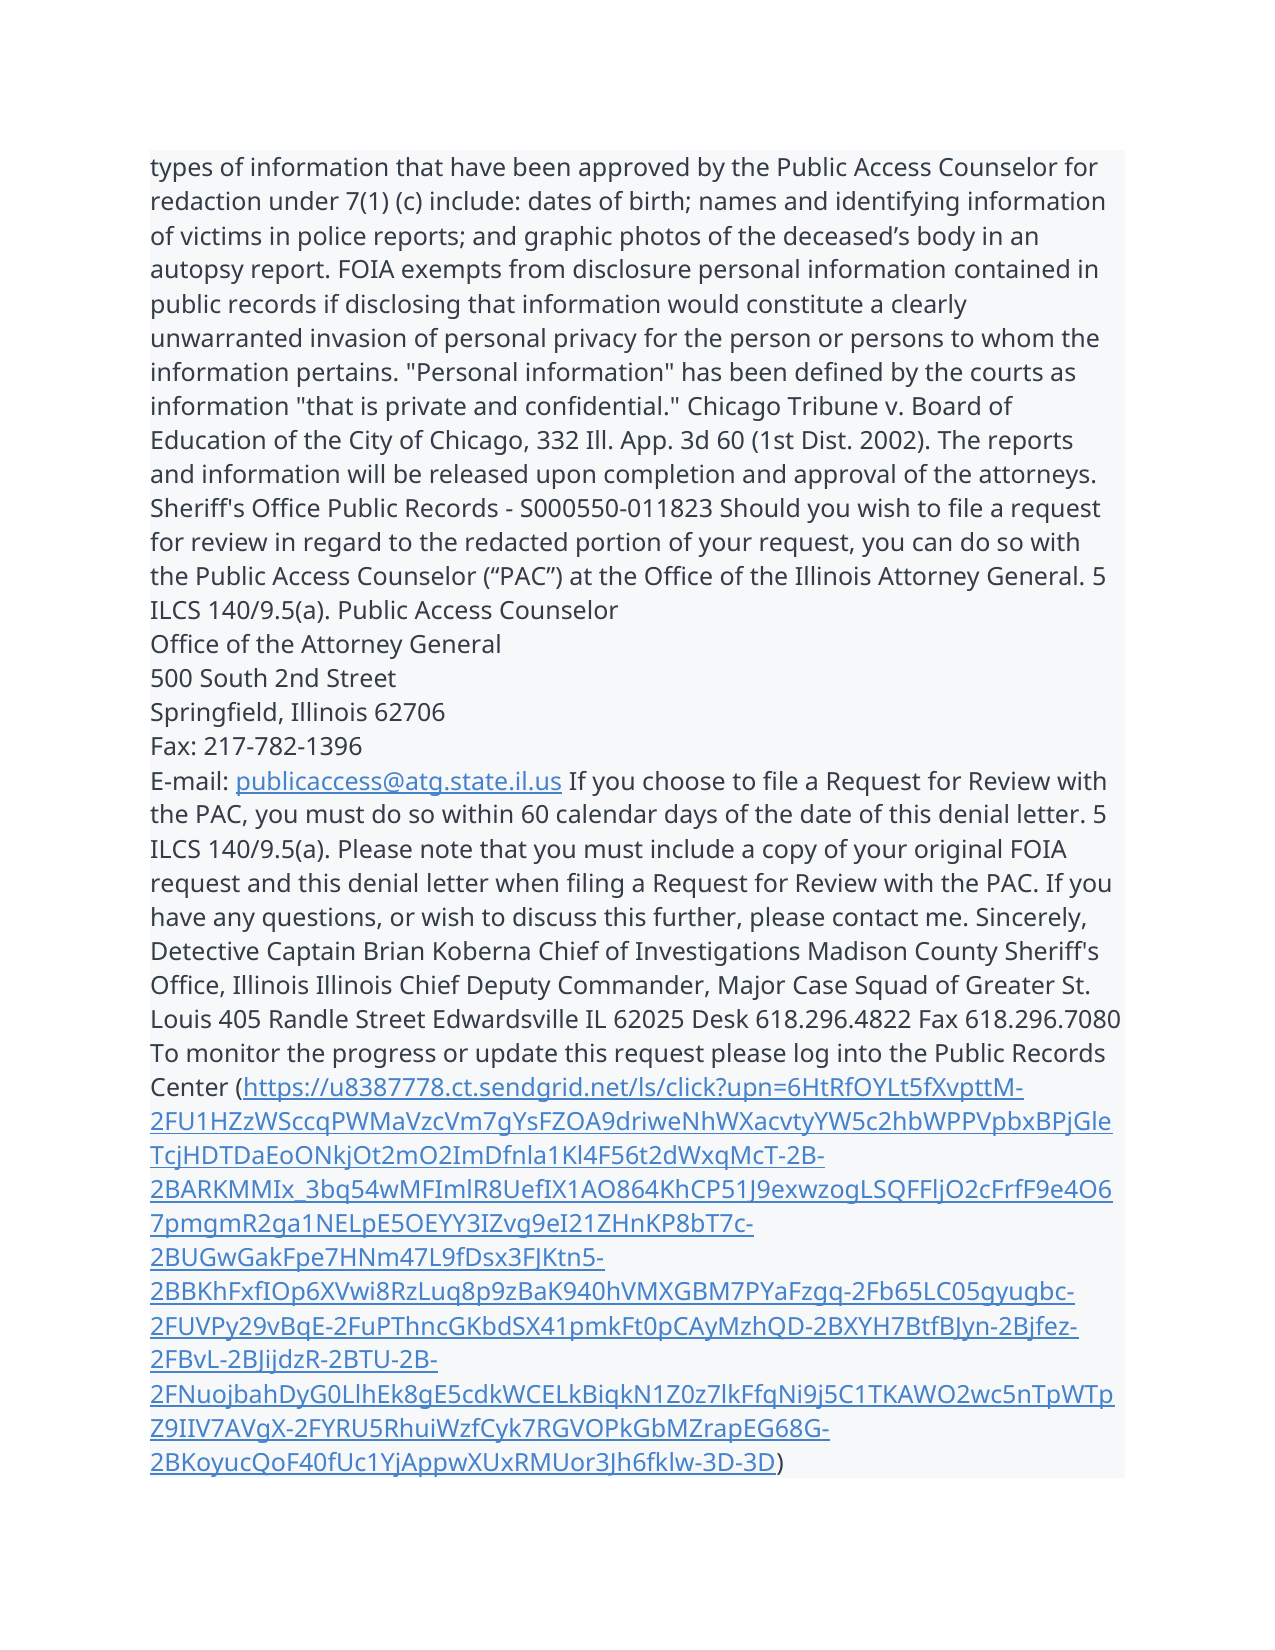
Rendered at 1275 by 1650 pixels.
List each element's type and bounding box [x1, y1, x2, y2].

text [150, 150, 1125, 1478]
